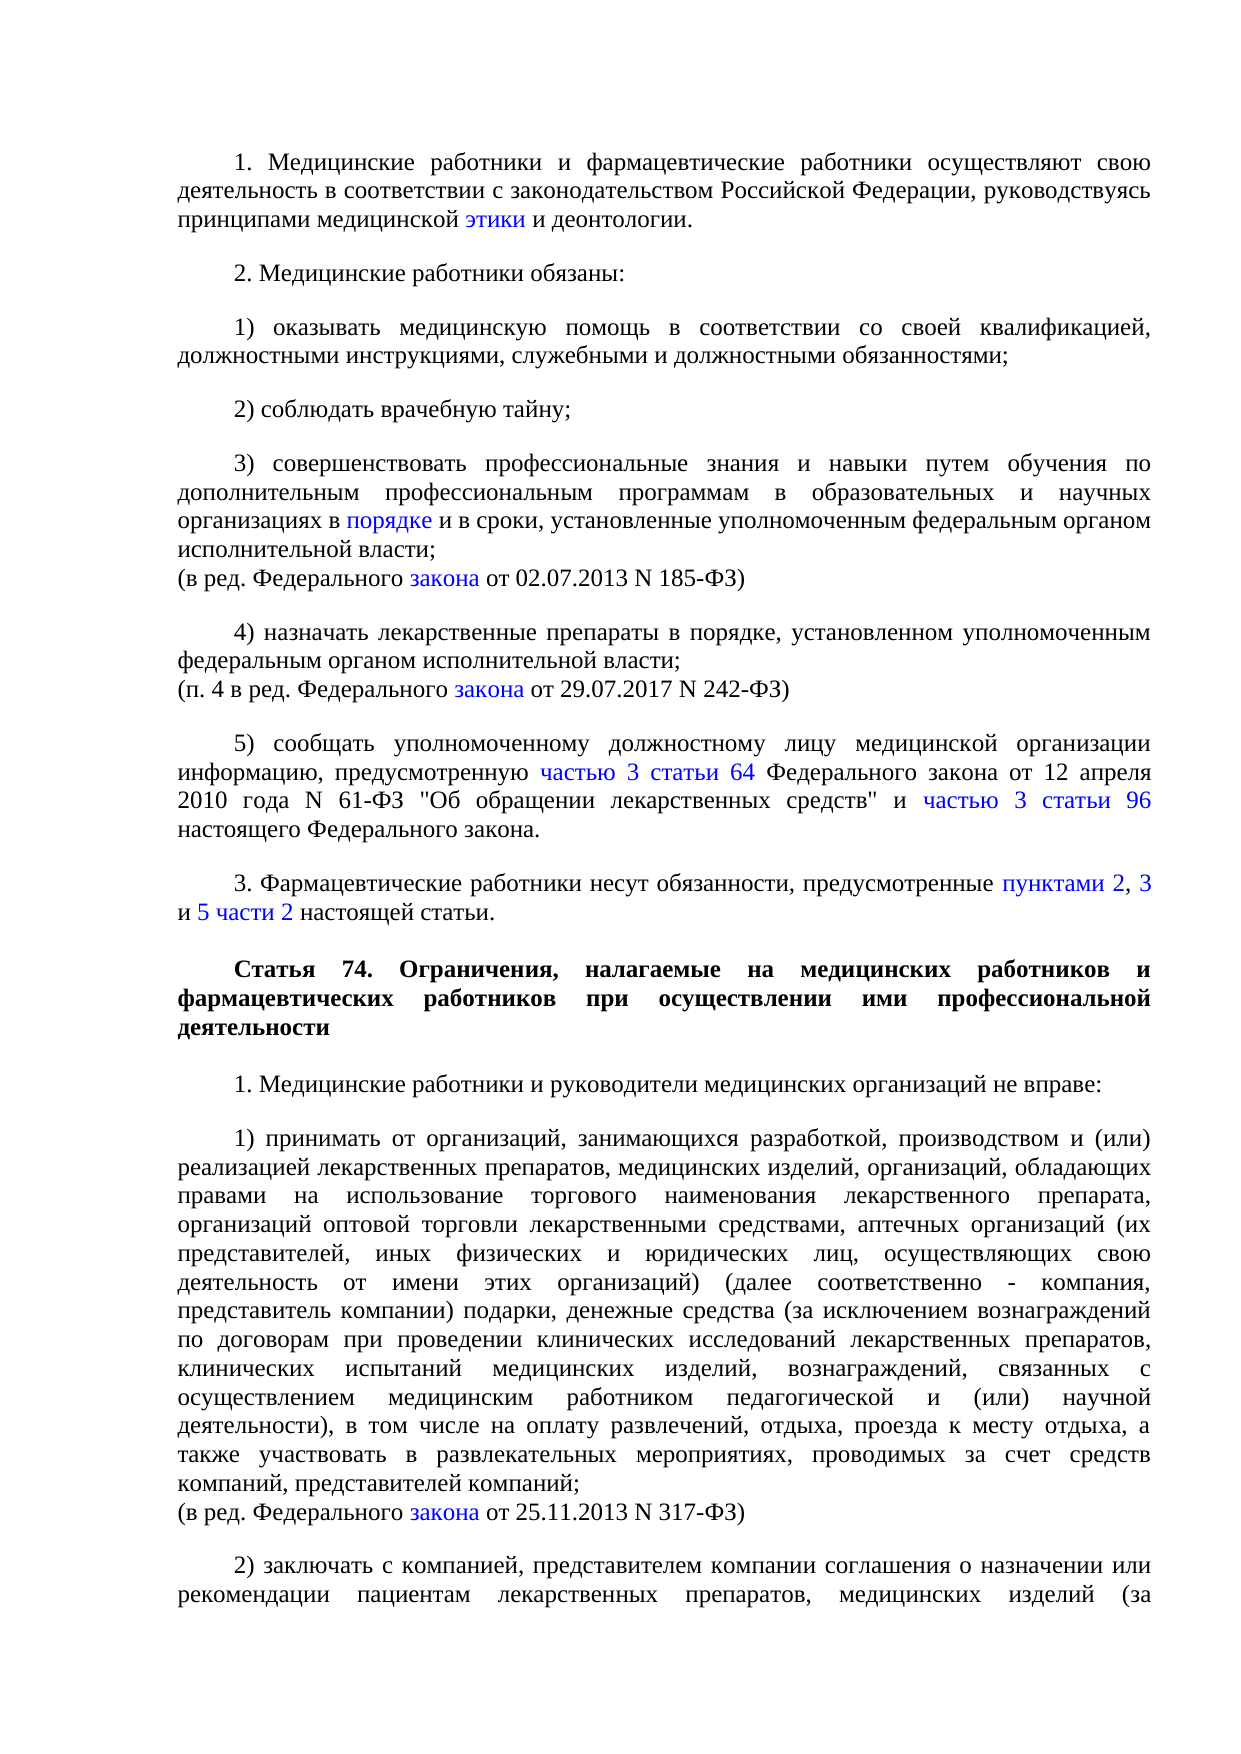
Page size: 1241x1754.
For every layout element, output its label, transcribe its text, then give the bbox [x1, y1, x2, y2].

text 2) соблюдать врачебную тайну; [177, 394, 1152, 423]
text 3. Фармацевтические работники несут обязанности, предусмотренные пунктами 2, 3 и 5 части 2 настоящей статьи. [177, 868, 1152, 926]
text 1) принимать от организаций, занимающихся разработкой, производством и (или) реализацией лекарственных препаратов, медицинских изделий, организаций, обладающих правами на использование торгового наименования лекарственного препарата, организаций оптовой торговли лекарственными средствами, аптечных организаций (их представителей, иных физических и юридических лиц, осуществляющих свою деятельность от имени этих организаций) (далее соответственно - компания, представитель компании) подарки, денежные средства (за исключением вознаграждений по договорам при проведении клинических исследований лекарственных препаратов, клинических испытаний медицинских изделий, вознаграждений, связанных с осуществлением медицинским работником педагогической и (или) научной деятельности), в том числе на оплату развлечений, отдыха, проезда к месту отдыха, а также участвовать в развлекательных мероприятиях, проводимых за счет средств компаний, представителей компаний; [177, 1123, 1152, 1497]
text 2. Медицинские работники обязаны: [177, 258, 1152, 287]
text 1. Медицинские работники и руководители медицинских организаций не вправе: [177, 1069, 1152, 1098]
text 1) оказывать медицинскую помощь в соответствии со своей квалификацией, должностными инструкциями, служебными и должностными обязанностями; [177, 312, 1152, 369]
text (в ред. Федерального закона от 02.07.2013 N 185-ФЗ) [177, 563, 1152, 592]
text (п. 4 в ред. Федерального закона от 29.07.2017 N 242-ФЗ) [177, 674, 1152, 703]
text 1. Медицинские работники и фармацевтические работники осуществляют свою деятельность в соответствии с законодательством Российской Федерации, руководствуясь принципами медицинской этики и деонтологии. [177, 147, 1152, 233]
text 3) совершенствовать профессиональные знания и навыки путем обучения по дополнительным профессиональным программам в образовательных и научных организациях в порядке и в сроки, установленные уполномоченным федеральным органом исполнительной власти; [177, 448, 1152, 563]
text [177, 1551, 1152, 1608]
text 4) назначать лекарственные препараты в порядке, установленном уполномоченным федеральным органом исполнительной власти; [177, 617, 1152, 674]
title Статья 74. Ограничения, налагаемые на медицинских работников и фармацевтических работников при осуществлении ими профессиональной деятельности [177, 954, 1152, 1041]
text 5) сообщать уполномоченному должностному лицу медицинской организации информацию, предусмотренную частью 3 статьи 64 Федерального закона от 12 апреля 2010 года N 61-ФЗ "Об обращении лекарственных средств" и частью 3 статьи 96 настоящего Федерального закона. [177, 728, 1152, 843]
text (в ред. Федерального закона от 25.11.2013 N 317-ФЗ) [177, 1497, 1152, 1526]
